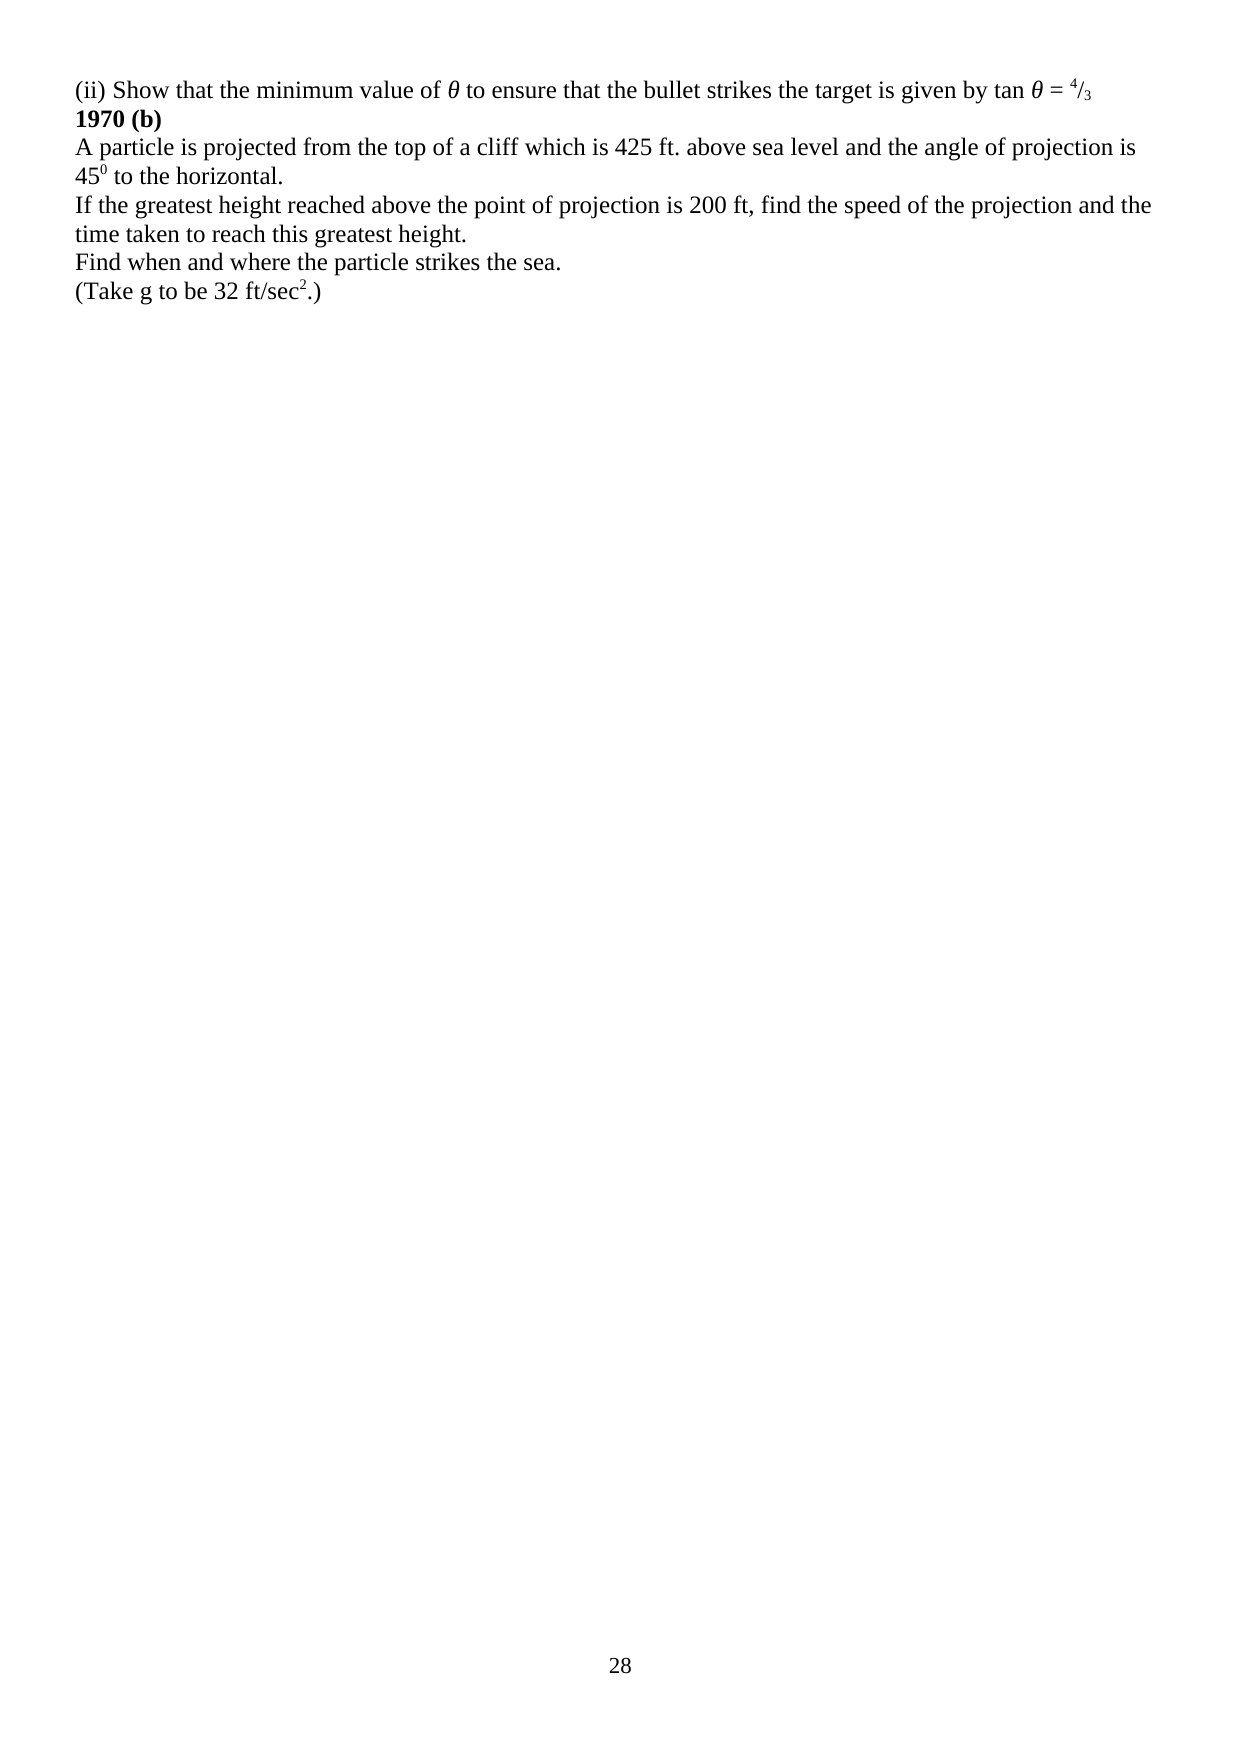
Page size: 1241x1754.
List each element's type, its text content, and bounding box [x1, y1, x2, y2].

text A particle is projected from the top of a cliff which is 425 ft. above sea level and the angle of projection is 450 to the horizontal. [75, 132, 1165, 190]
text If the greatest height reached above the point of projection is 200 ft, find the speed of the projection and the time taken to reach this greatest height. [75, 190, 1165, 247]
text Find when and where the particle strikes the sea. [75, 247, 1165, 276]
text (Take g to be 32 ft/sec2.) [75, 276, 1165, 305]
text 1970 (b) [75, 104, 1165, 132]
list Show that the minimum value of θ to ensure that the bullet strikes the target is given by tan θ = 4/3 [75, 75, 1165, 104]
